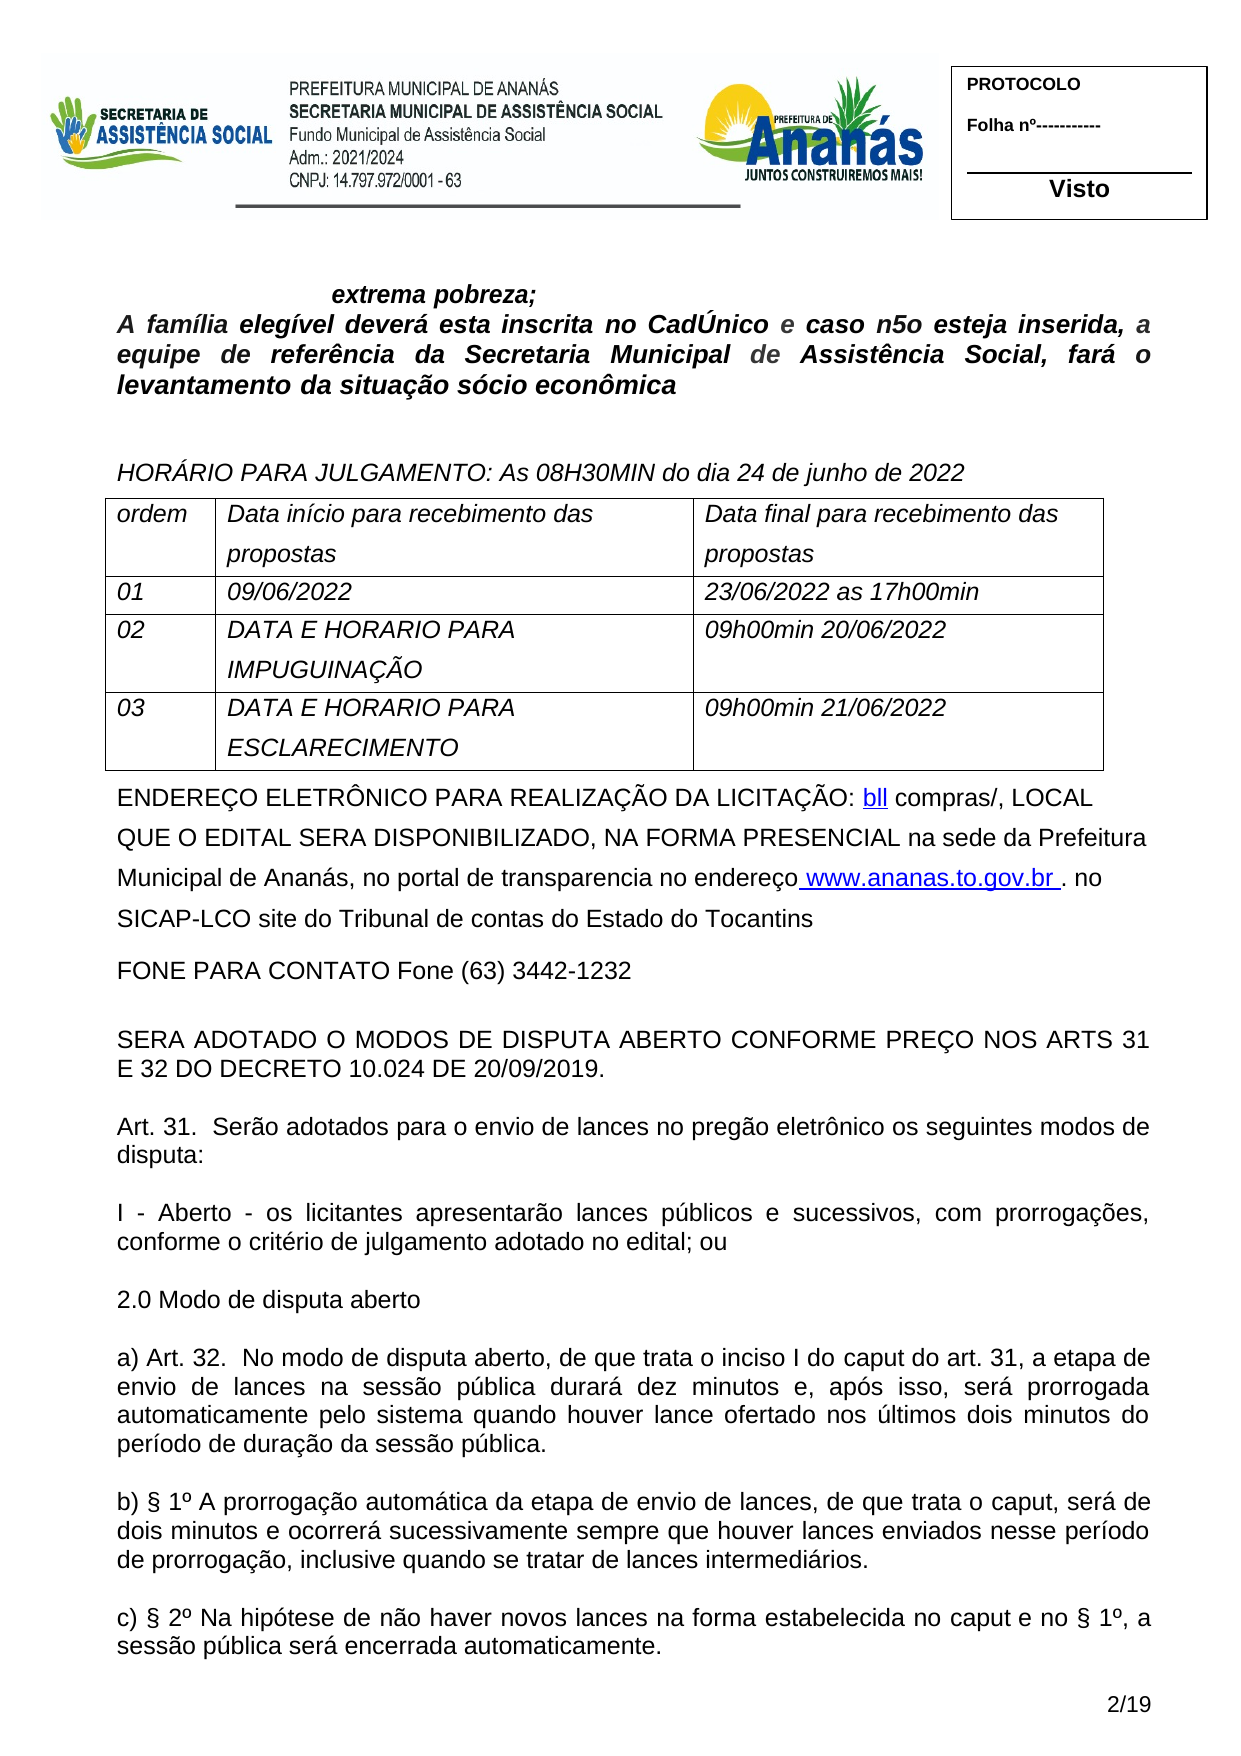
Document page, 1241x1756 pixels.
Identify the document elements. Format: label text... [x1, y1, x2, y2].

table_cell 01 [106, 577, 215, 614]
table_header ordem [106, 499, 215, 576]
list Será concedido funeral integral para as famílias em situação de extrema pobreza; [294, 279, 1151, 309]
table_cell 03 [106, 693, 215, 770]
text c) § 2º Na hipótese de não haver novos lances na forma estabelecida no caput e no § 1º, a sessão pública será encerrada automaticamente. [117, 1602, 1151, 1660]
table_cell DATA E HORARIO PARA IMPUGUINAÇÃO [216, 615, 693, 692]
table_cell 09/06/2022 [216, 577, 693, 614]
text a) Art. 32. No modo de disputa aberto, de que trata o inciso I do caput do art. 31, a etapa de envio de lances na sessão pública durará dez minutos e, após isso, será prorrogada automaticamente pelo sistema quando houver lance ofertado nos últimos dois minutos do período de duração da sessão pública. [117, 1343, 1151, 1458]
text FONE PARA CONTATO Fone (63) 3442-1232 [117, 956, 1151, 984]
table_cell 09h00min 20/06/2022 [694, 615, 1103, 692]
text Art. 31. Serão adotados para o envio de lances no pregão eletrônico os seguintes modos de disputa: [117, 1112, 1151, 1169]
table_cell 23/06/2022 as 17h00min [694, 577, 1103, 614]
table_cell 09h00min 21/06/2022 [694, 693, 1103, 770]
text A família elegível deverá esta inscrita no CadÚnico e caso n5o esteja inserida, a equipe de referência da Secretaria Municipal de Assistência Social, fará o levantamento da situação sócio econômica [117, 309, 1151, 400]
picture [40, 53, 939, 220]
text ENDEREÇO ELETRÔNICO PARA REALIZAÇÃO DA LICITAÇÃO: bll compras/, LOCAL QUE O EDITAL SERA DISPONIBILIZADO, NA FORMA PRESENCIAL na sede da Prefeitura Municipal de Ananás, no portal de transparencia no endereço www.ananas.to.gov.br . no SICAP-LCO site do Tribunal de contas do Estado do Tocantins [117, 783, 1151, 932]
table_header Data início para recebimento das propostas [216, 499, 693, 576]
table_cell 02 [106, 615, 215, 692]
text b) § 1º A prorrogação automática da etapa de envio de lances, de que trata o caput, será de dois minutos e ocorrerá sucessivamente sempre que houver lances enviados nesse período de prorrogação, inclusive quando se tratar de lances intermediários. [117, 1487, 1151, 1573]
subtitle HORÁRIO PARA JULGAMENTO: As 08H30MIN do dia 24 de junho de 2022 [117, 457, 1140, 486]
table_header Data final para recebimento das propostas [694, 499, 1103, 576]
text SERA ADOTADO O MODOS DE DISPUTA ABERTO CONFORME PREÇO NOS ARTS 31 E 32 DO DECRETO 10.024 DE 20/09/2019. [117, 1025, 1151, 1082]
table_cell DATA E HORARIO PARA ESCLARECIMENTO [216, 693, 693, 770]
text I - Aberto - os licitantes apresentarão lances públicos e sucessivos, com prorrogações, conforme o critério de julgamento adotado no edital; ou [117, 1198, 1151, 1256]
text 2.0 Modo de disputa aberto [117, 1285, 1151, 1314]
